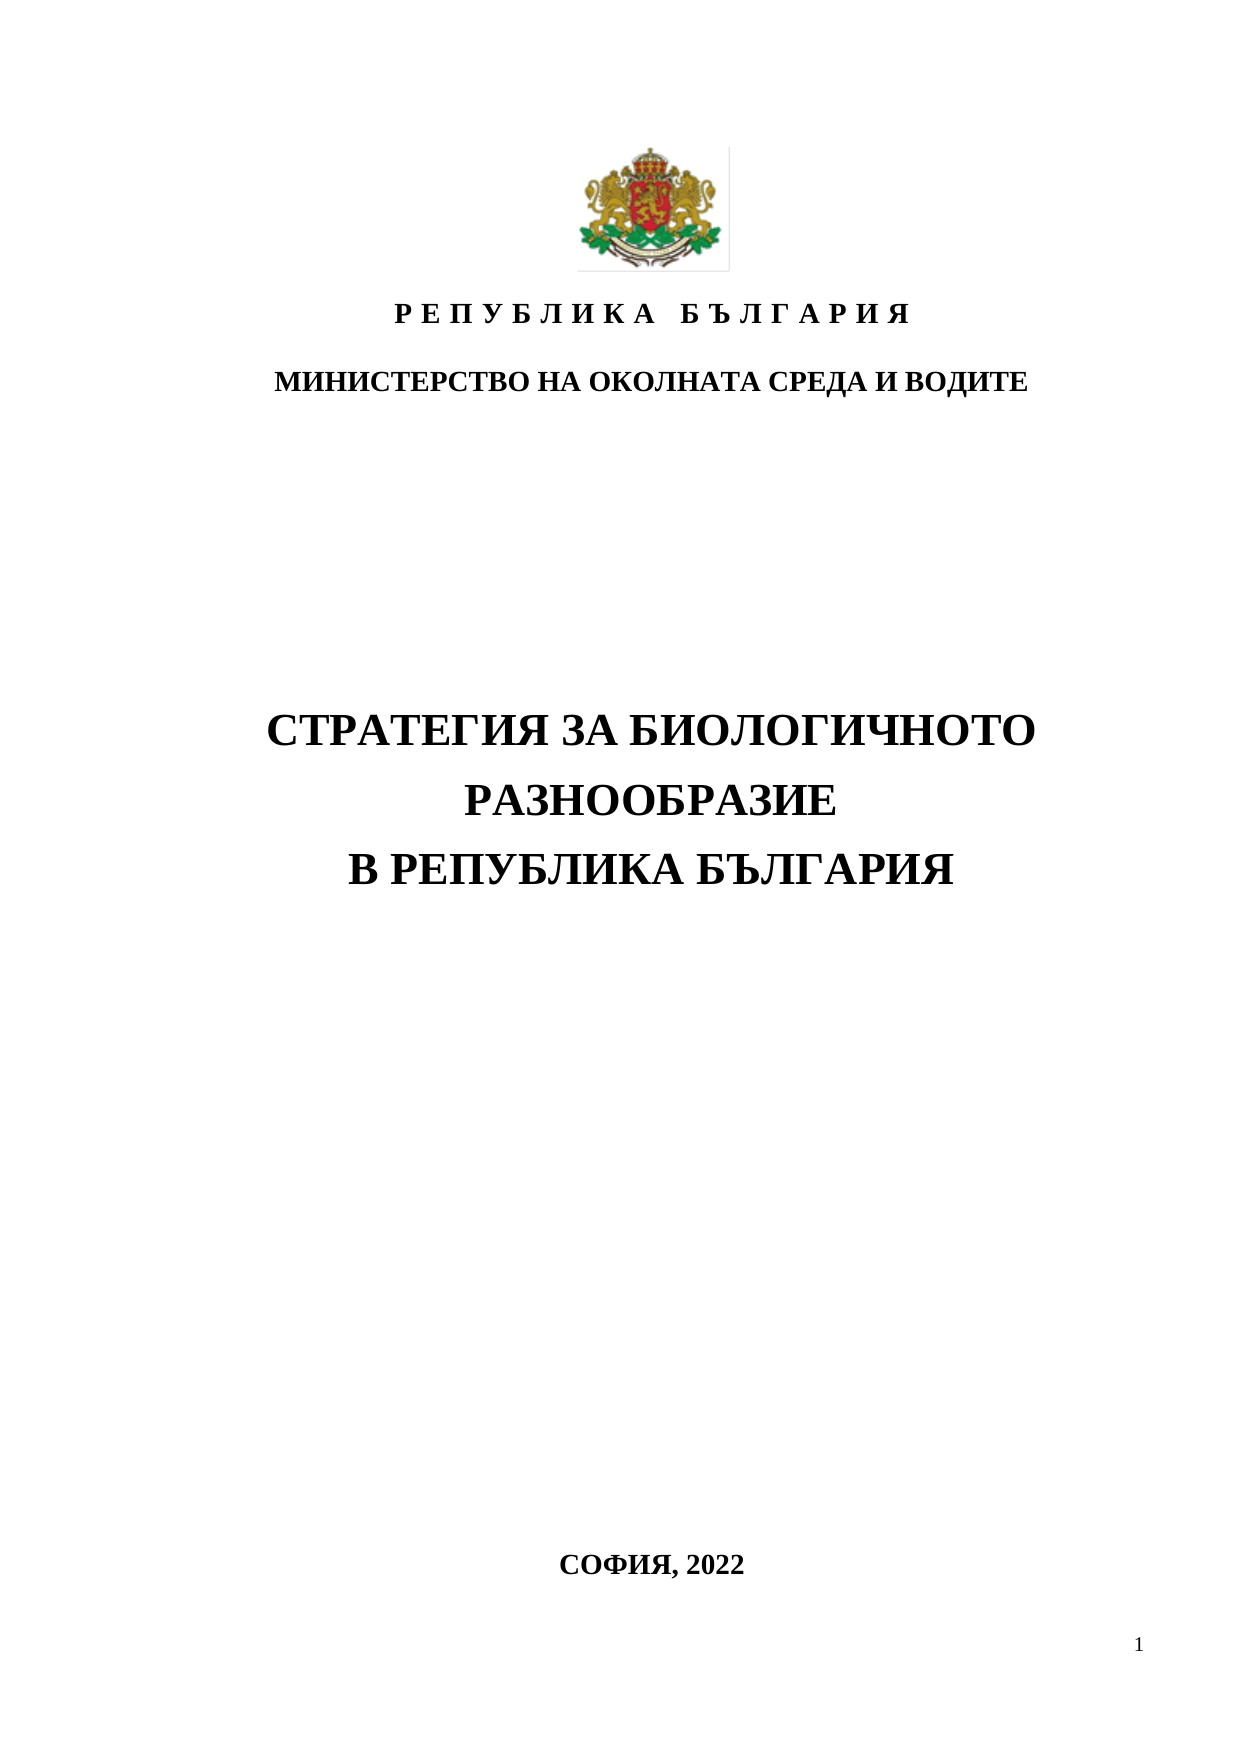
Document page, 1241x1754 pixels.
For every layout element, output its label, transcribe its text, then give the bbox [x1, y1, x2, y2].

text МИНИСТЕРСТВО НА ОКОЛНАТА СРЕДА И ВОДИТЕ [159, 364, 1144, 397]
text В РЕПУБЛИКА БЪЛГАРИЯ [159, 841, 1144, 894]
text СТРАТЕГИЯ ЗА БИОЛОГИЧНОТО [159, 703, 1144, 755]
picture [577, 147, 731, 273]
text СОФИЯ, 2022 [159, 1547, 1144, 1581]
text РАЗНООБРАЗИЕ [159, 772, 1144, 825]
text РЕПУБЛИКА БЪЛГАРИЯ [159, 297, 1144, 330]
